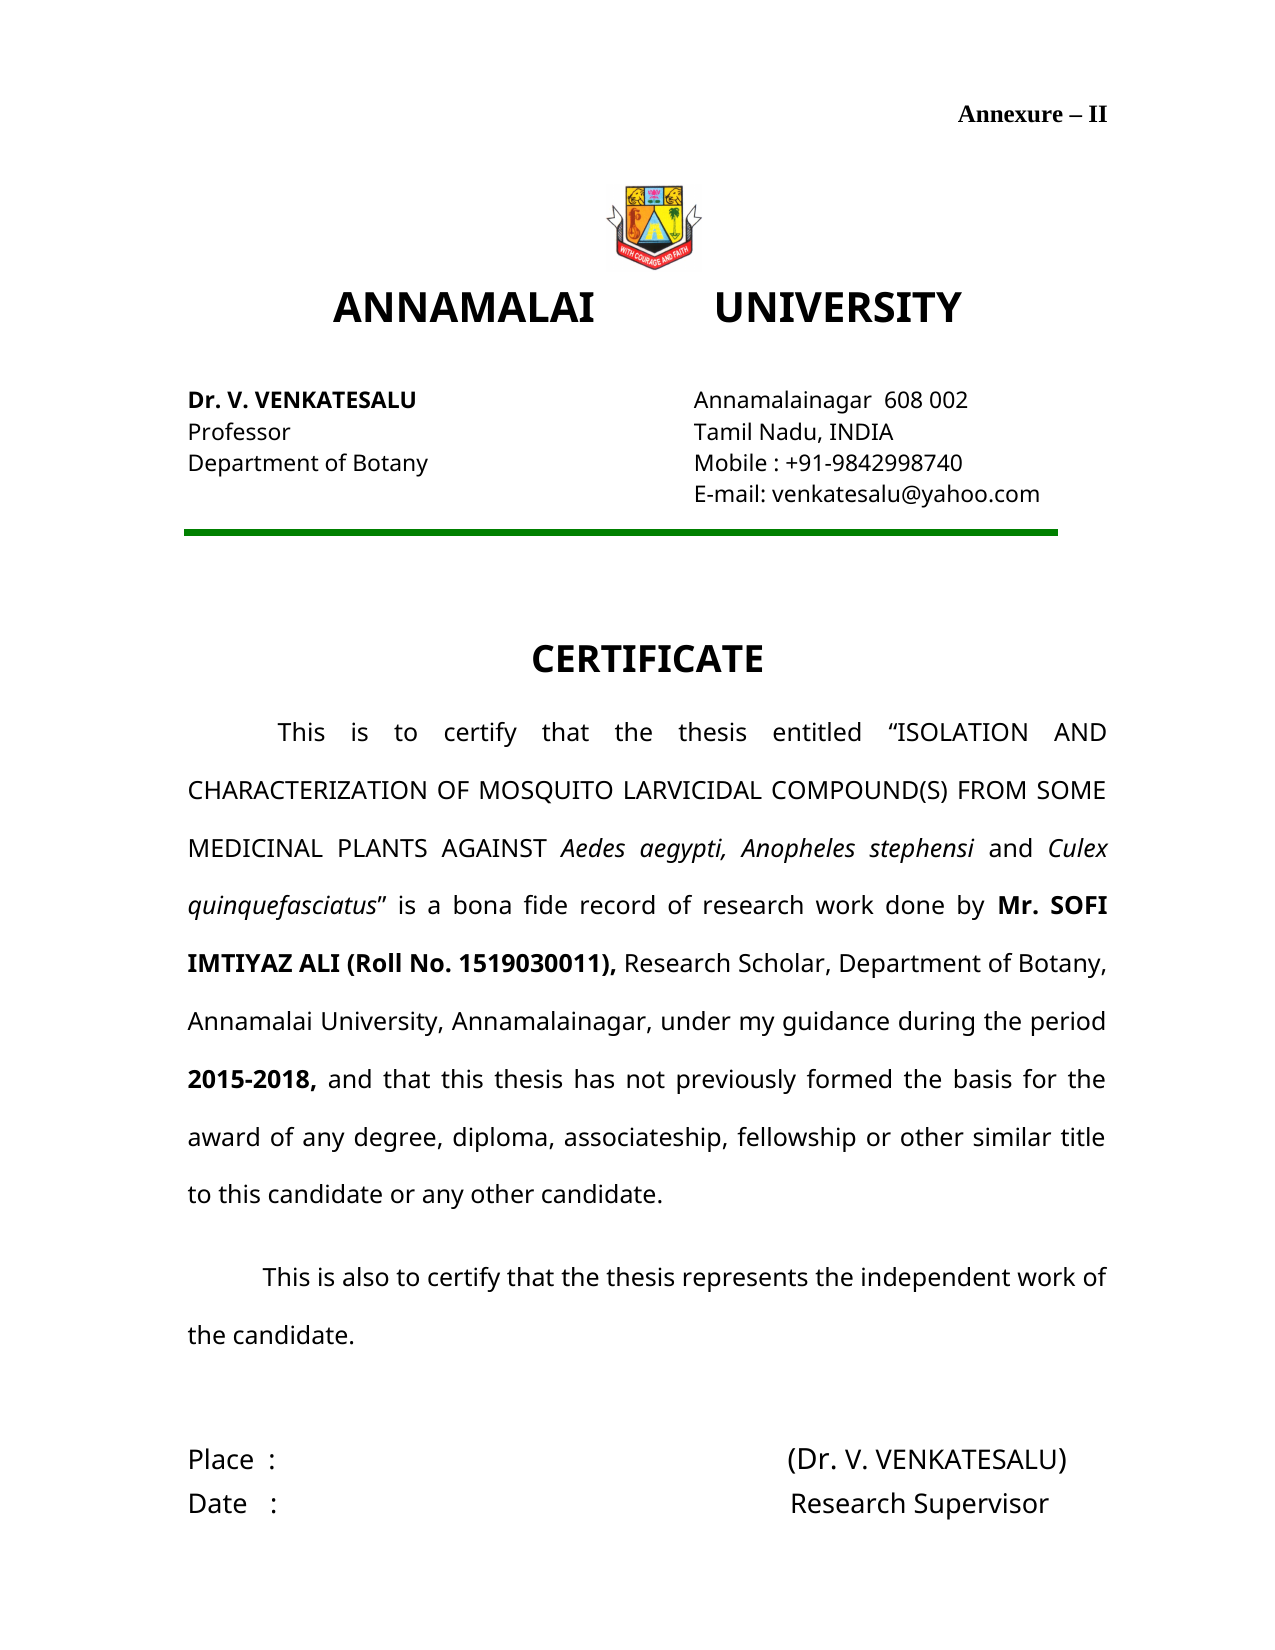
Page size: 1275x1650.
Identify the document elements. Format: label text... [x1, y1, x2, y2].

text This is to certify that the thesis entitled “ISOLATION AND CHARACTERIZATION OF MOSQUITO LARVICIDAL COMPOUND(S) FROM SOME MEDICINAL PLANTS AGAINST Aedes aegypti, Anopheles stephensi and Culex quinquefasciatus” is a bona fide record of research work done by Mr. SOFI IMTIYAZ ALI (Roll No. 1519030011), Research Scholar, Department of Botany, Annamalai University, Annamalainagar, under my guidance during the period 2015-2018, and that this thesis has not previously formed the basis for the award of any degree, diploma, associateship, fellowship or other similar title to this candidate or any other candidate. [187, 714, 1107, 1211]
text Professor Tamil Nadu, INDIA [187, 415, 1123, 447]
picture [605, 184, 703, 272]
text Date : Research Supervisor [187, 1484, 1107, 1521]
title CERTIFICATE [187, 632, 1107, 683]
text Annexure – II [187, 99, 1107, 128]
text Dr. V. VENKATESALU Annamalainagar 608 002 [187, 384, 1107, 415]
text ANNAMALAI UNIVERSITY [187, 184, 1107, 334]
text Place : (Dr. V. VENKATESALU) [187, 1438, 1107, 1478]
text E-mail: venkatesalu@yahoo.com [187, 478, 1123, 509]
text Department of Botany Mobile : +91-9842998740 [187, 447, 1123, 478]
text This is also to certify that the thesis represents the independent work of the candidate. [187, 1260, 1107, 1352]
